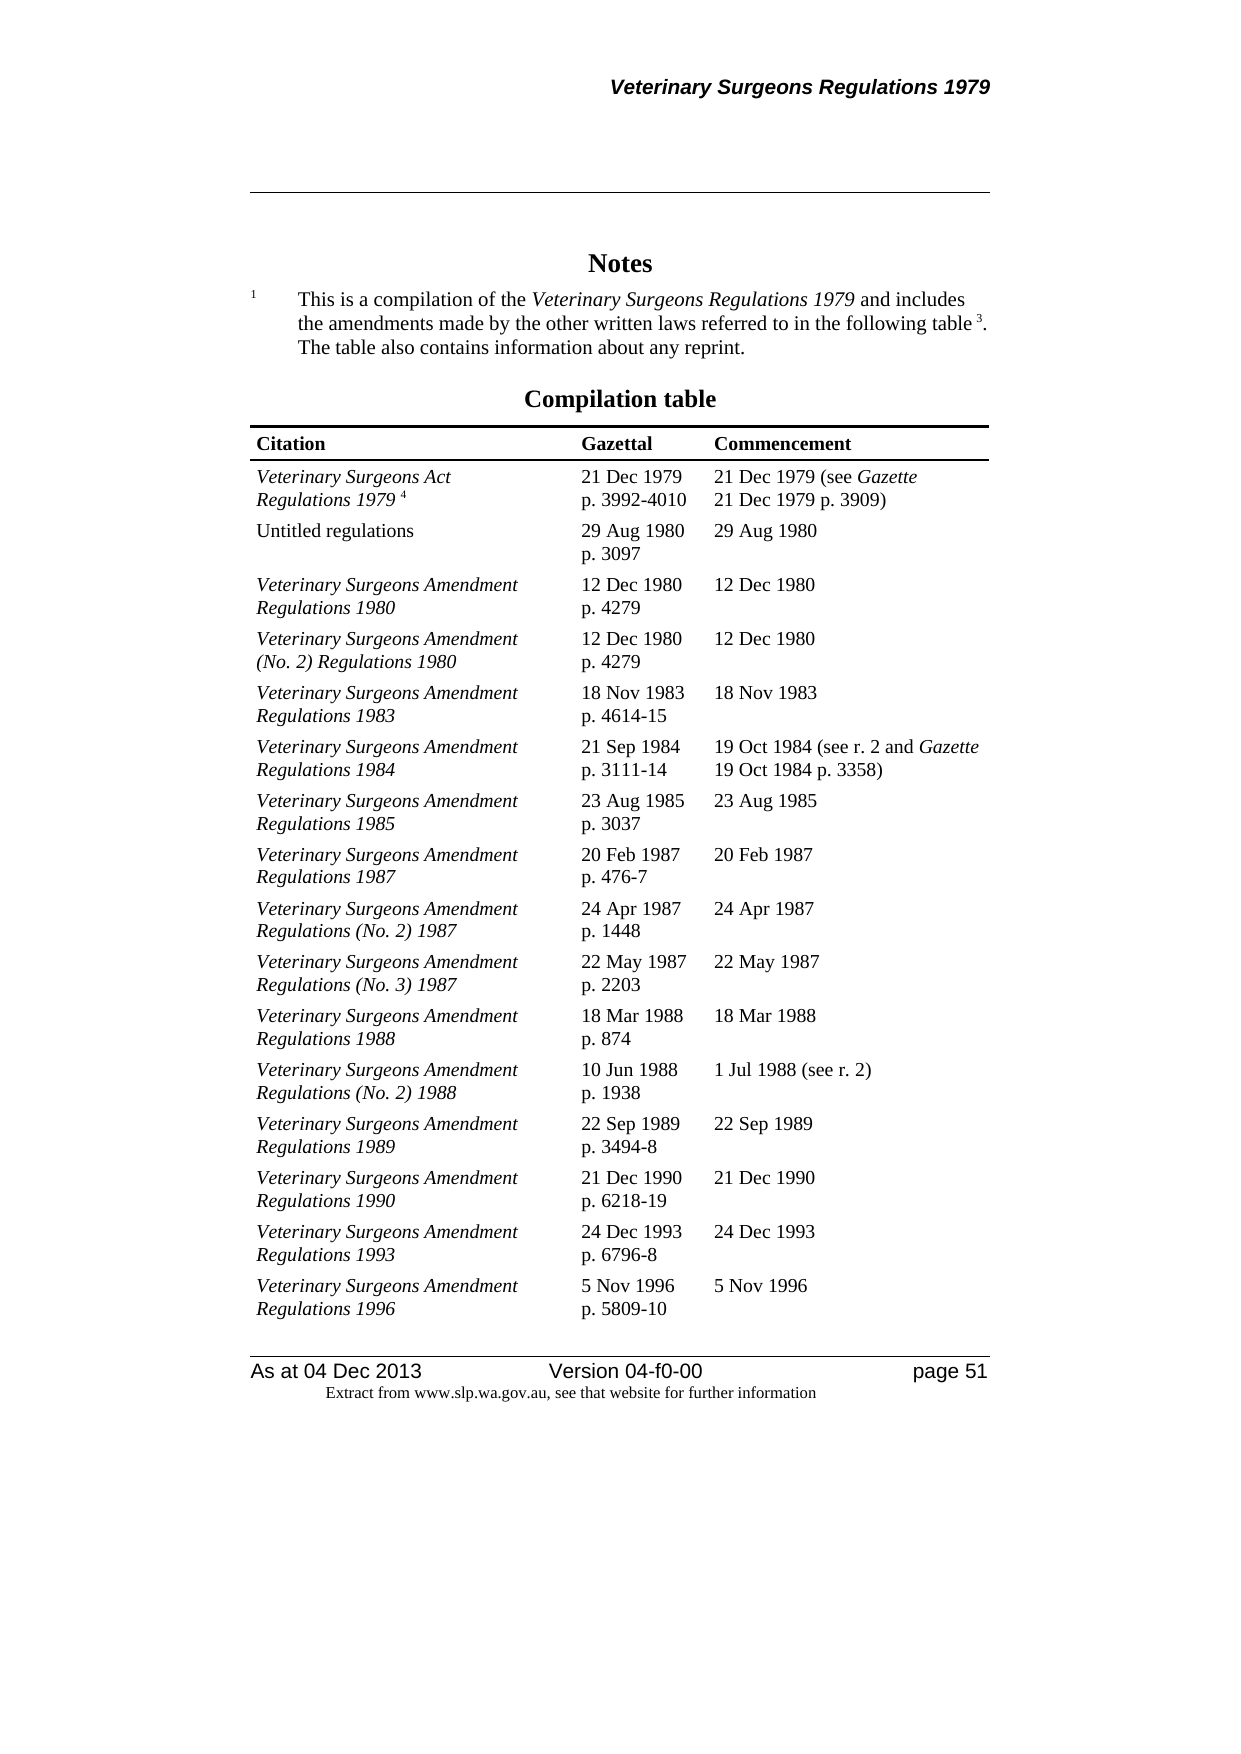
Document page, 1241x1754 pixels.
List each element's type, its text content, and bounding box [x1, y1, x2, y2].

table_cell Veterinary Surgeons Amendment Regulations 1983 [250, 677, 575, 731]
table_cell 12 Dec 1980 p. 4279 [575, 569, 708, 623]
table_cell 29 Aug 1980 [708, 515, 989, 569]
table_cell 18 Mar 1988 p. 874 [575, 1000, 708, 1054]
text 1 This is a compilation of the Veterinary Surgeons Regulations 1979 and includes the amendments made by the other written laws referred to in the following table 3. The table also contains information about any reprint. [250, 287, 990, 359]
table_cell 12 Dec 1980 [708, 569, 989, 623]
table_cell 10 Jun 1988 p. 1938 [575, 1054, 708, 1108]
table_cell 5 Nov 1996 [708, 1270, 989, 1324]
table_cell Veterinary Surgeons Amendment Regulations (No. 2) 1987 [250, 893, 575, 946]
table_cell 21 Dec 1990 [708, 1162, 989, 1216]
table_cell Untitled regulations [250, 515, 575, 569]
table_cell 21 Dec 1979 (see Gazette 21 Dec 1979 p. 3909) [708, 461, 989, 515]
table_cell Veterinary Surgeons Amendment (No. 2) Regulations 1980 [250, 623, 575, 677]
table_cell 22 Sep 1989 [708, 1108, 989, 1162]
table_header Gazettal [575, 428, 708, 459]
table_cell 21 Sep 1984 p. 3111-14 [575, 731, 708, 784]
table_cell 21 Dec 1990 p. 6218-19 [575, 1162, 708, 1216]
table_cell 5 Nov 1996 p. 5809-10 [575, 1270, 708, 1324]
table_cell Veterinary Surgeons Amendment Regulations 1988 [250, 1000, 575, 1054]
table_cell 23 Aug 1985 [708, 785, 989, 838]
table_cell Veterinary Surgeons Amendment Regulations 1996 [250, 1270, 575, 1324]
table_cell Veterinary Surgeons Amendment Regulations (No. 3) 1987 [250, 946, 575, 1000]
table_cell Veterinary Surgeons Amendment Regulations 1993 [250, 1216, 575, 1270]
table_cell 20 Feb 1987 [708, 839, 989, 892]
table_cell 19 Oct 1984 (see r. 2 and Gazette 19 Oct 1984 p. 3358) [708, 731, 989, 784]
table_cell 12 Dec 1980 p. 4279 [575, 623, 708, 677]
table_cell 20 Feb 1987 p. 476-7 [575, 839, 708, 892]
table_cell 21 Dec 1979 p. 3992-4010 [575, 461, 708, 515]
table_cell 18 Mar 1988 [708, 1000, 989, 1054]
table_cell 12 Dec 1980 [708, 623, 989, 677]
table_header Citation [250, 428, 575, 459]
table_cell 29 Aug 1980 p. 3097 [575, 515, 708, 569]
table_cell Veterinary Surgeons Amendment Regulations 1987 [250, 839, 575, 892]
table_cell Veterinary Surgeons Amendment Regulations 1989 [250, 1108, 575, 1162]
table_cell 1 Jul 1988 (see r. 2) [708, 1054, 989, 1108]
table_cell 23 Aug 1985 p. 3037 [575, 785, 708, 838]
table_cell Veterinary Surgeons Amendment Regulations (No. 2) 1988 [250, 1054, 575, 1108]
table_cell Veterinary Surgeons Amendment Regulations 1990 [250, 1162, 575, 1216]
subtitle Notes [250, 247, 990, 279]
table_cell Veterinary Surgeons Act Regulations 1979 4 [250, 461, 575, 515]
table_cell Veterinary Surgeons Amendment Regulations 1985 [250, 785, 575, 838]
table_cell 24 Dec 1993 [708, 1216, 989, 1270]
table_cell 22 May 1987 [708, 946, 989, 1000]
table_cell 22 Sep 1989 p. 3494-8 [575, 1108, 708, 1162]
table_cell 24 Apr 1987 p. 1448 [575, 893, 708, 946]
table_cell 24 Dec 1993 p. 6796-8 [575, 1216, 708, 1270]
table_cell 24 Apr 1987 [708, 893, 989, 946]
table_cell Veterinary Surgeons Amendment Regulations 1980 [250, 569, 575, 623]
table_cell 18 Nov 1983 [708, 677, 989, 731]
subtitle Compilation table [250, 384, 990, 413]
table_cell 18 Nov 1983 p. 4614-15 [575, 677, 708, 731]
table_cell Veterinary Surgeons Amendment Regulations 1984 [250, 731, 575, 784]
table_cell 22 May 1987 p. 2203 [575, 946, 708, 1000]
table_header Commencement [708, 428, 989, 459]
